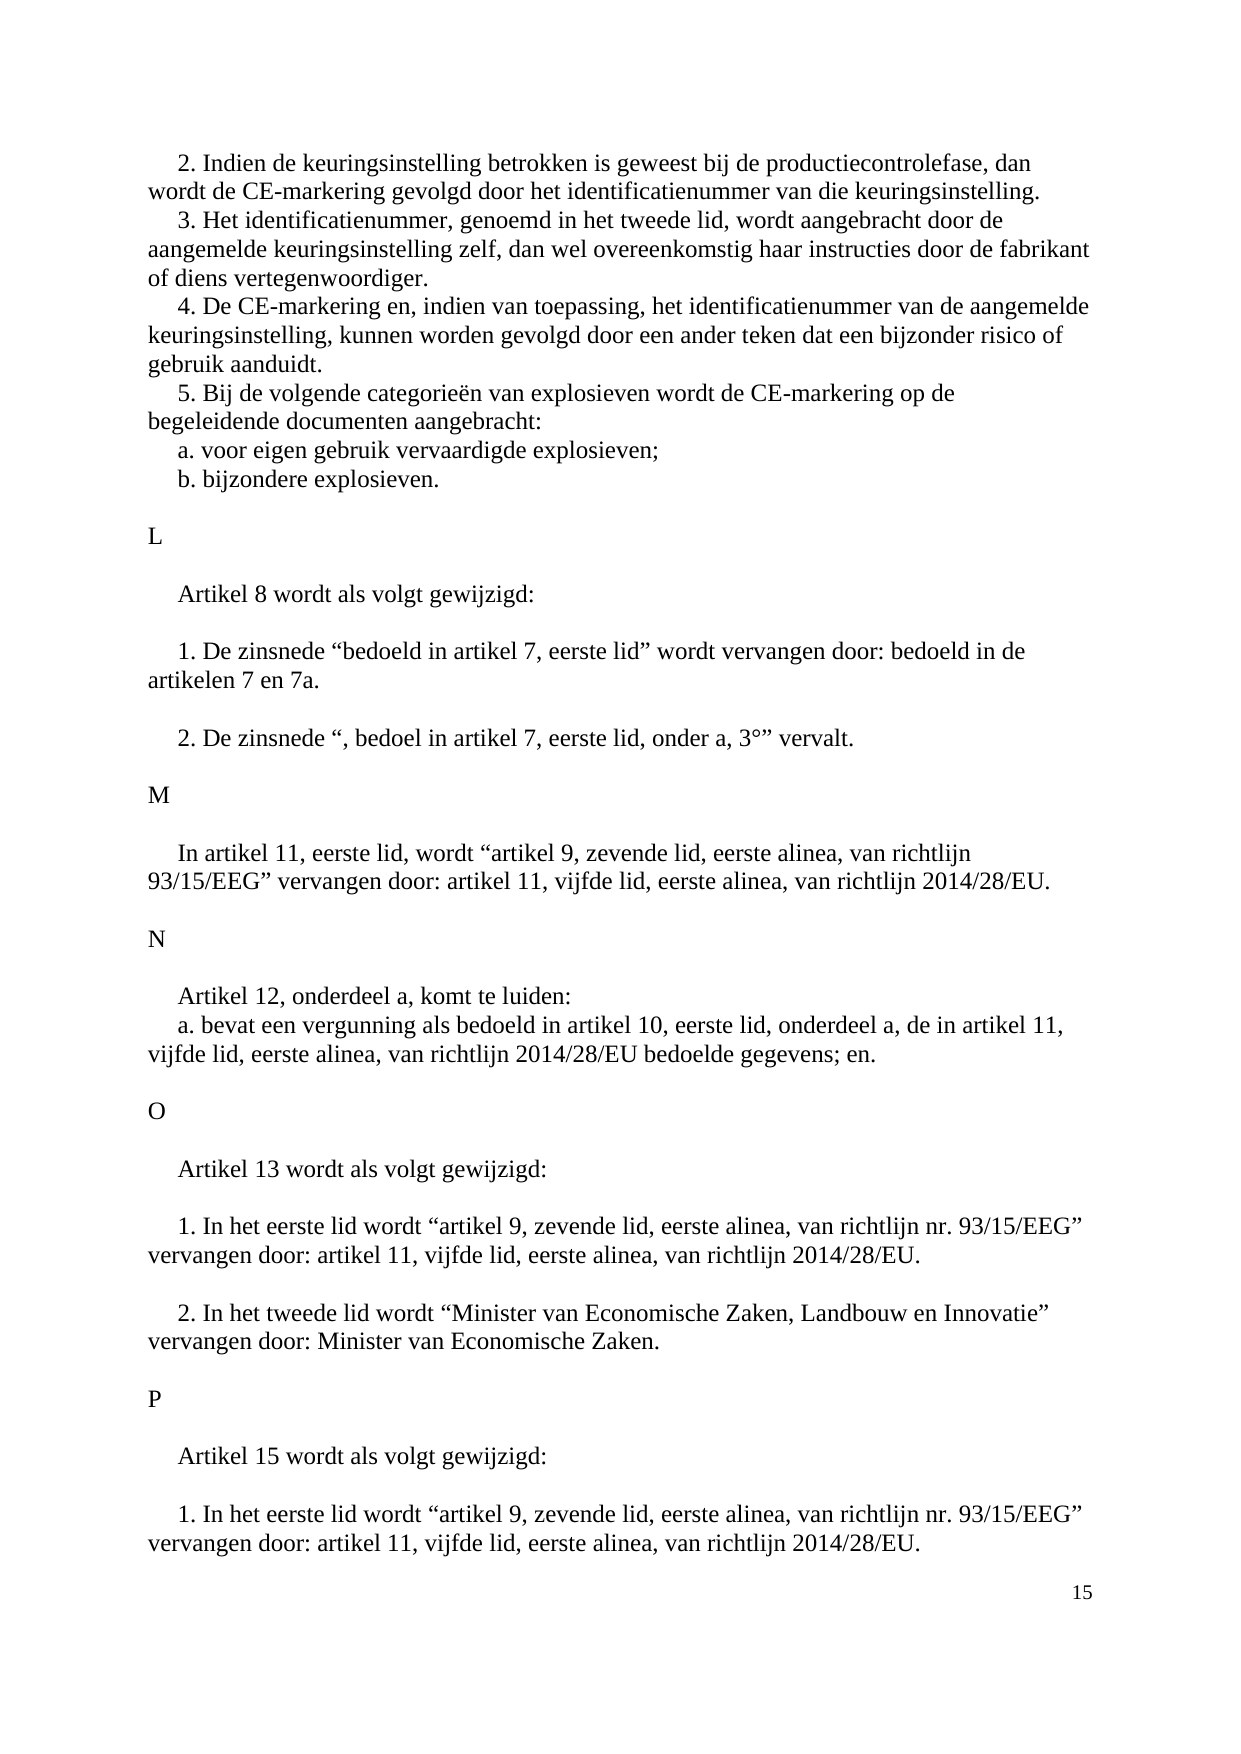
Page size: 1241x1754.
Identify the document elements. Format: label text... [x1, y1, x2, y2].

text b. bijzondere explosieven. [148, 464, 1092, 493]
text 2. Indien de keuringsinstelling betrokken is geweest bij de productiecontrolefase, dan wordt de CE-markering gevolgd door het identificatienummer van die keuringsinstelling. [148, 148, 1092, 205]
text Artikel 13 wordt als volgt gewijzigd: [148, 1154, 1092, 1183]
text 1. In het eerste lid wordt “artikel 9, zevende lid, eerste alinea, van richtlijn nr. 93/15/EEG” vervangen door: artikel 11, vijfde lid, eerste alinea, van richtlijn 2014/28/EU. [148, 1499, 1092, 1556]
text 1. In het eerste lid wordt “artikel 9, zevende lid, eerste alinea, van richtlijn nr. 93/15/EEG” vervangen door: artikel 11, vijfde lid, eerste alinea, van richtlijn 2014/28/EU. [148, 1211, 1092, 1269]
text a. bevat een vergunning als bedoeld in artikel 10, eerste lid, onderdeel a, de in artikel 11, vijfde lid, eerste alinea, van richtlijn 2014/28/EU bedoelde gegevens; en. [148, 1010, 1092, 1068]
text 1. De zinsnede “bedoeld in artikel 7, eerste lid” wordt vervangen door: bedoeld in de artikelen 7 en 7a. [148, 636, 1092, 694]
text 5. Bij de volgende categorieën van explosieven wordt de CE-markering op de begeleidende documenten aangebracht: [148, 378, 1092, 435]
text 4. De CE-markering en, indien van toepassing, het identificatienummer van de aangemelde keuringsinstelling, kunnen worden gevolgd door een ander teken dat een bijzonder risico of gebruik aanduidt. [148, 291, 1092, 378]
text P [148, 1384, 1092, 1413]
text In artikel 11, eerste lid, wordt “artikel 9, zevende lid, eerste alinea, van richtlijn 93/15/EEG” vervangen door: artikel 11, vijfde lid, eerste alinea, van richtlijn 2014/28/EU. [148, 838, 1092, 895]
text 2. De zinsnede “, bedoel in artikel 7, eerste lid, onder a, 3°” vervalt. [148, 723, 1092, 751]
text M [148, 780, 1092, 809]
text Artikel 15 wordt als volgt gewijzigd: [148, 1441, 1092, 1470]
text 3. Het identificatienummer, genoemd in het tweede lid, wordt aangebracht door de aangemelde keuringsinstelling zelf, dan wel overeenkomstig haar instructies door de fabrikant of diens vertegenwoordiger. [148, 205, 1092, 291]
text N [148, 924, 1092, 953]
text a. voor eigen gebruik vervaardigde explosieven; [148, 435, 1092, 464]
text Artikel 8 wordt als volgt gewijzigd: [148, 579, 1092, 608]
text L [148, 521, 1092, 550]
text O [148, 1096, 1092, 1125]
text Artikel 12, onderdeel a, komt te luiden: [148, 981, 1092, 1010]
text 2. In het tweede lid wordt “Minister van Economische Zaken, Landbouw en Innovatie” vervangen door: Minister van Economische Zaken. [148, 1298, 1092, 1355]
